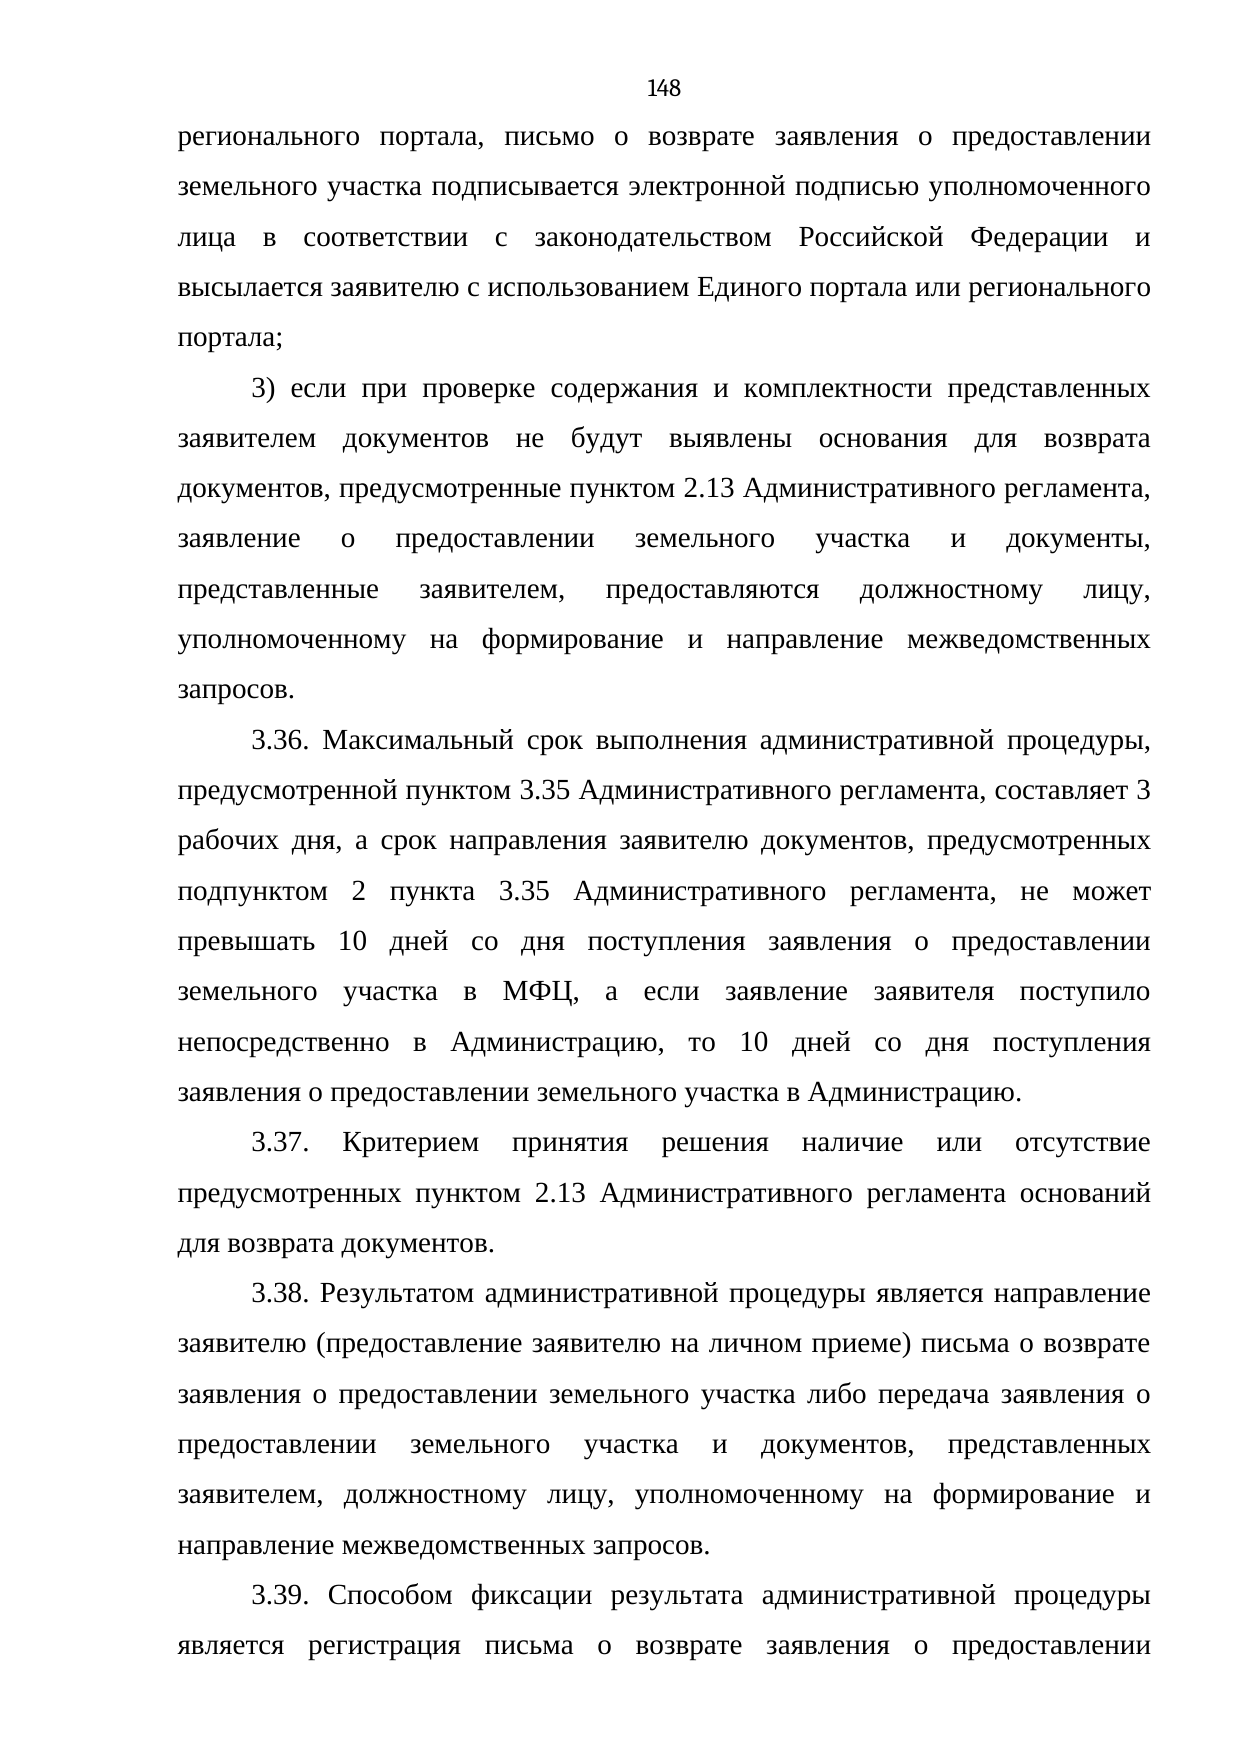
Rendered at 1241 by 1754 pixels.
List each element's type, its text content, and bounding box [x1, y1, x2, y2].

text 3.36. Максимальный срок выполнения административной процедуры, предусмотренной пунктом 3.35 Административного регламента, составляет 3 рабочих дня, а срок направления заявителю документов, предусмотренных подпунктом 2 пункта 3.35 Административного регламента, не может превышать 10 дней со дня поступления заявления о предоставлении земельного участка в МФЦ, а если заявление заявителя поступило непосредственно в Администрацию, то 10 дней со дня поступления заявления о предоставлении земельного участка в Администрацию. [177, 722, 1152, 1108]
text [177, 1577, 1152, 1661]
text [177, 118, 1152, 353]
text 3.37. Критерием принятия решения наличие или отсутствие предусмотренных пунктом 2.13 Административного регламента оснований для возврата документов. [177, 1124, 1152, 1258]
text 3.38. Результатом административной процедуры является направление заявителю (предоставление заявителю на личном приеме) письма о возврате заявления о предоставлении земельного участка либо передача заявления о предоставлении земельного участка и документов, представленных заявителем, должностному лицу, уполномоченному на формирование и направление межведомственных запросов. [177, 1275, 1152, 1560]
text 3) если при проверке содержания и комплектности представленных заявителем документов не будут выявлены основания для возврата документов, предусмотренные пунктом 2.13 Административного регламента, заявление о предоставлении земельного участка и документы, представленные заявителем, предоставляются должностному лицу, уполномоченному на формирование и направление межведомственных запросов. [177, 370, 1152, 705]
